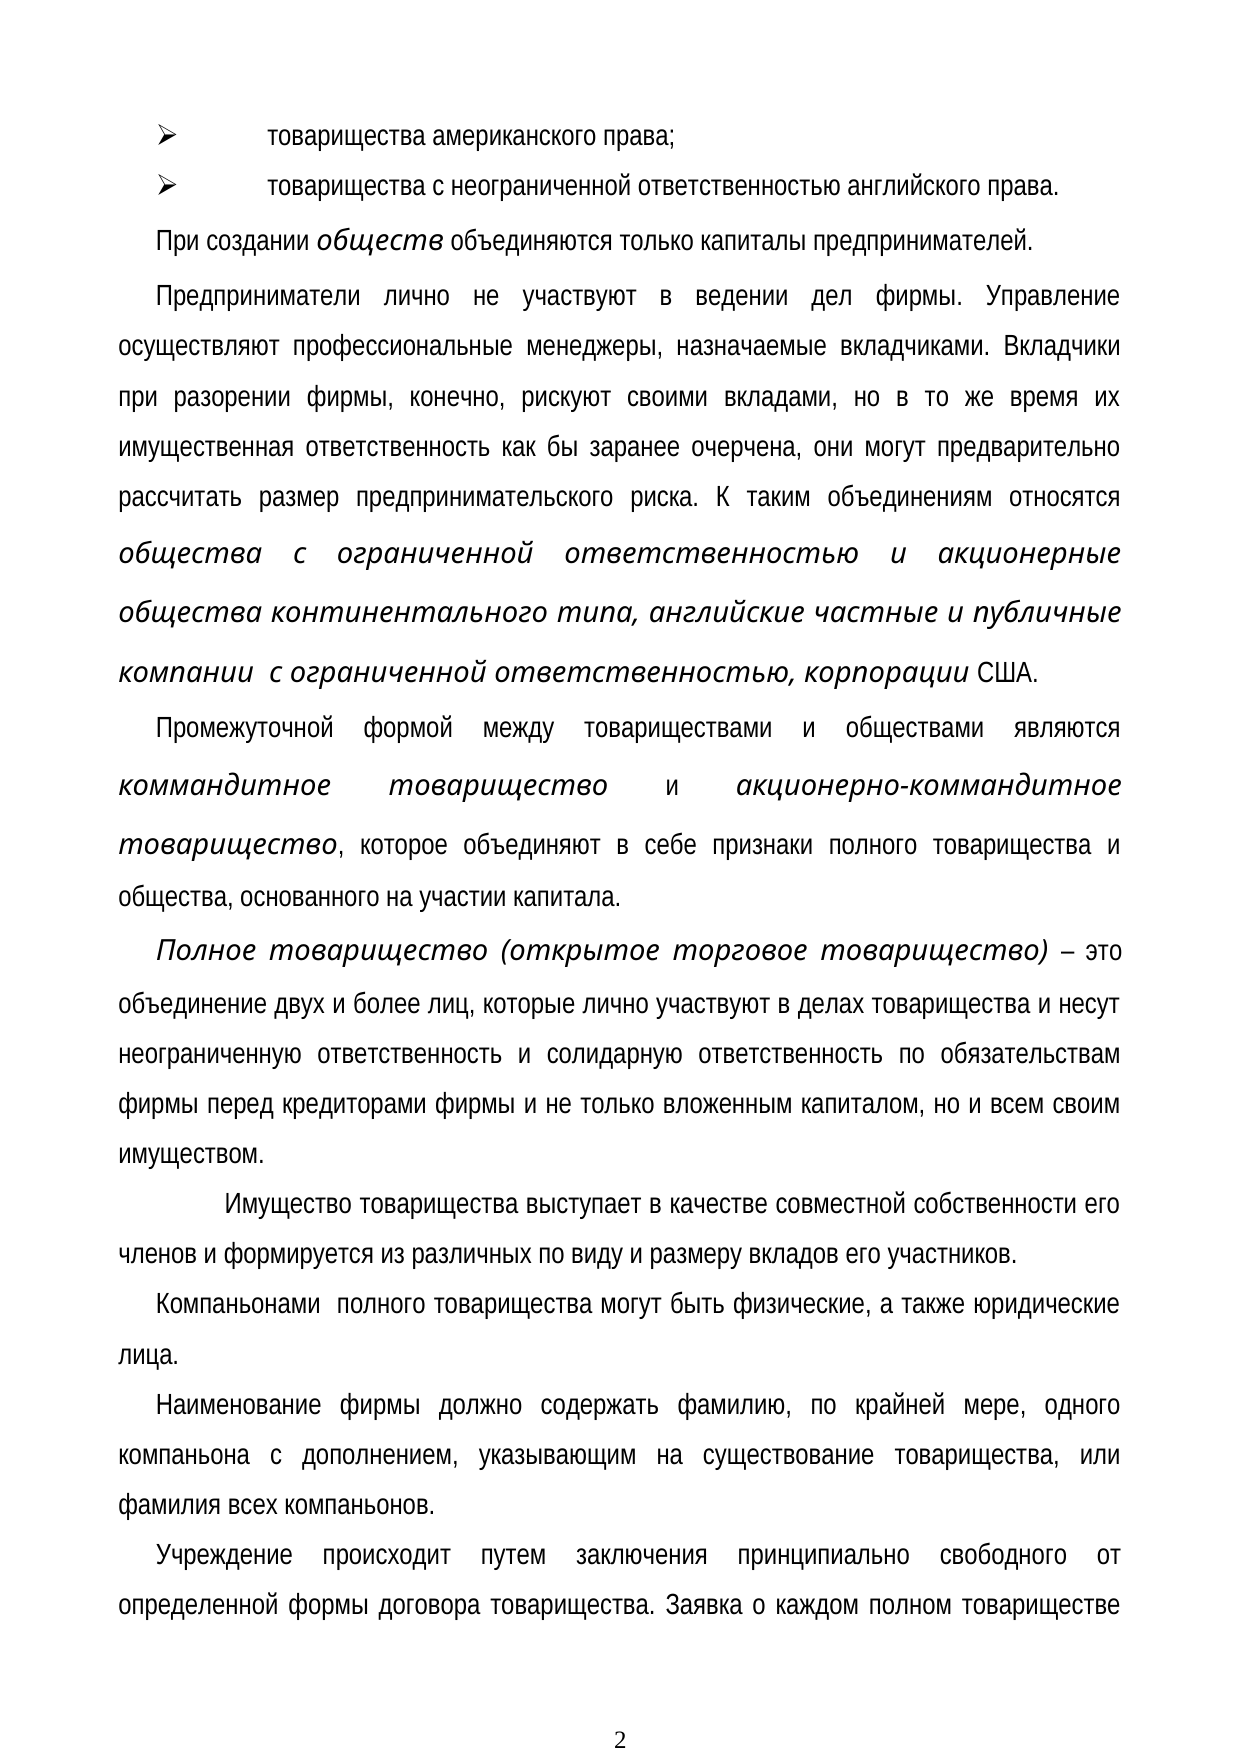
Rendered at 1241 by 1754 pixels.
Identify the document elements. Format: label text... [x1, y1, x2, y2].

list товарищества с неограниченной ответственностью английского права. [118, 168, 1122, 202]
text Компаньонами полного товарищества могут быть физические, а также юридические лица. [118, 1287, 1122, 1370]
list товарищества американского права; [118, 118, 1122, 152]
text Промежуточной формой между товариществами и обществами являются коммандитное товарищество и акционерно-коммандитное товарищество, которое объединяют в себе признаки полного товарищества и общества, основанного на участии капитала. [118, 711, 1122, 913]
text Наименование фирмы должно содержать фамилию, по крайней мере, одного компаньона с дополнением, указывающим на существование товарищества, или фамилия всех компаньонов. [118, 1387, 1122, 1521]
text Имущество товарищества выступает в качестве совместной собственности его членов и формируется из различных по виду и размеру вкладов его участников. [118, 1186, 1122, 1270]
text При создании обществ объединяются только капиталы предпринимателей. [118, 219, 1122, 259]
text Предприниматели лично не участвуют в ведении дел фирмы. Управление осуществляют профессиональные менеджеры, назначаемые вкладчиками. Вкладчики при разорении фирмы, конечно, рискуют своими вкладами, но в то же время их имущественная ответственность как бы заранее очерчена, они могут предварительно рассчитать размер предпринимательского риска. К таким объединениям относятся общества c ограниченной ответственностью и акционерные общества континентального типа, английские частные и публичные компании с ограниченной ответственностью, корпорации США. [118, 278, 1122, 691]
text Полное товарищество (открытое торговое товарищество) – это объединение двух и более лиц, которые лично участвуют в делах товарищества и несут неограниченную ответственность и солидарную ответственность по обязательствам фирмы перед кредиторами фирмы и не только вложенным капиталом, но и всем своим имуществом. [118, 930, 1122, 1170]
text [118, 1537, 1122, 1621]
